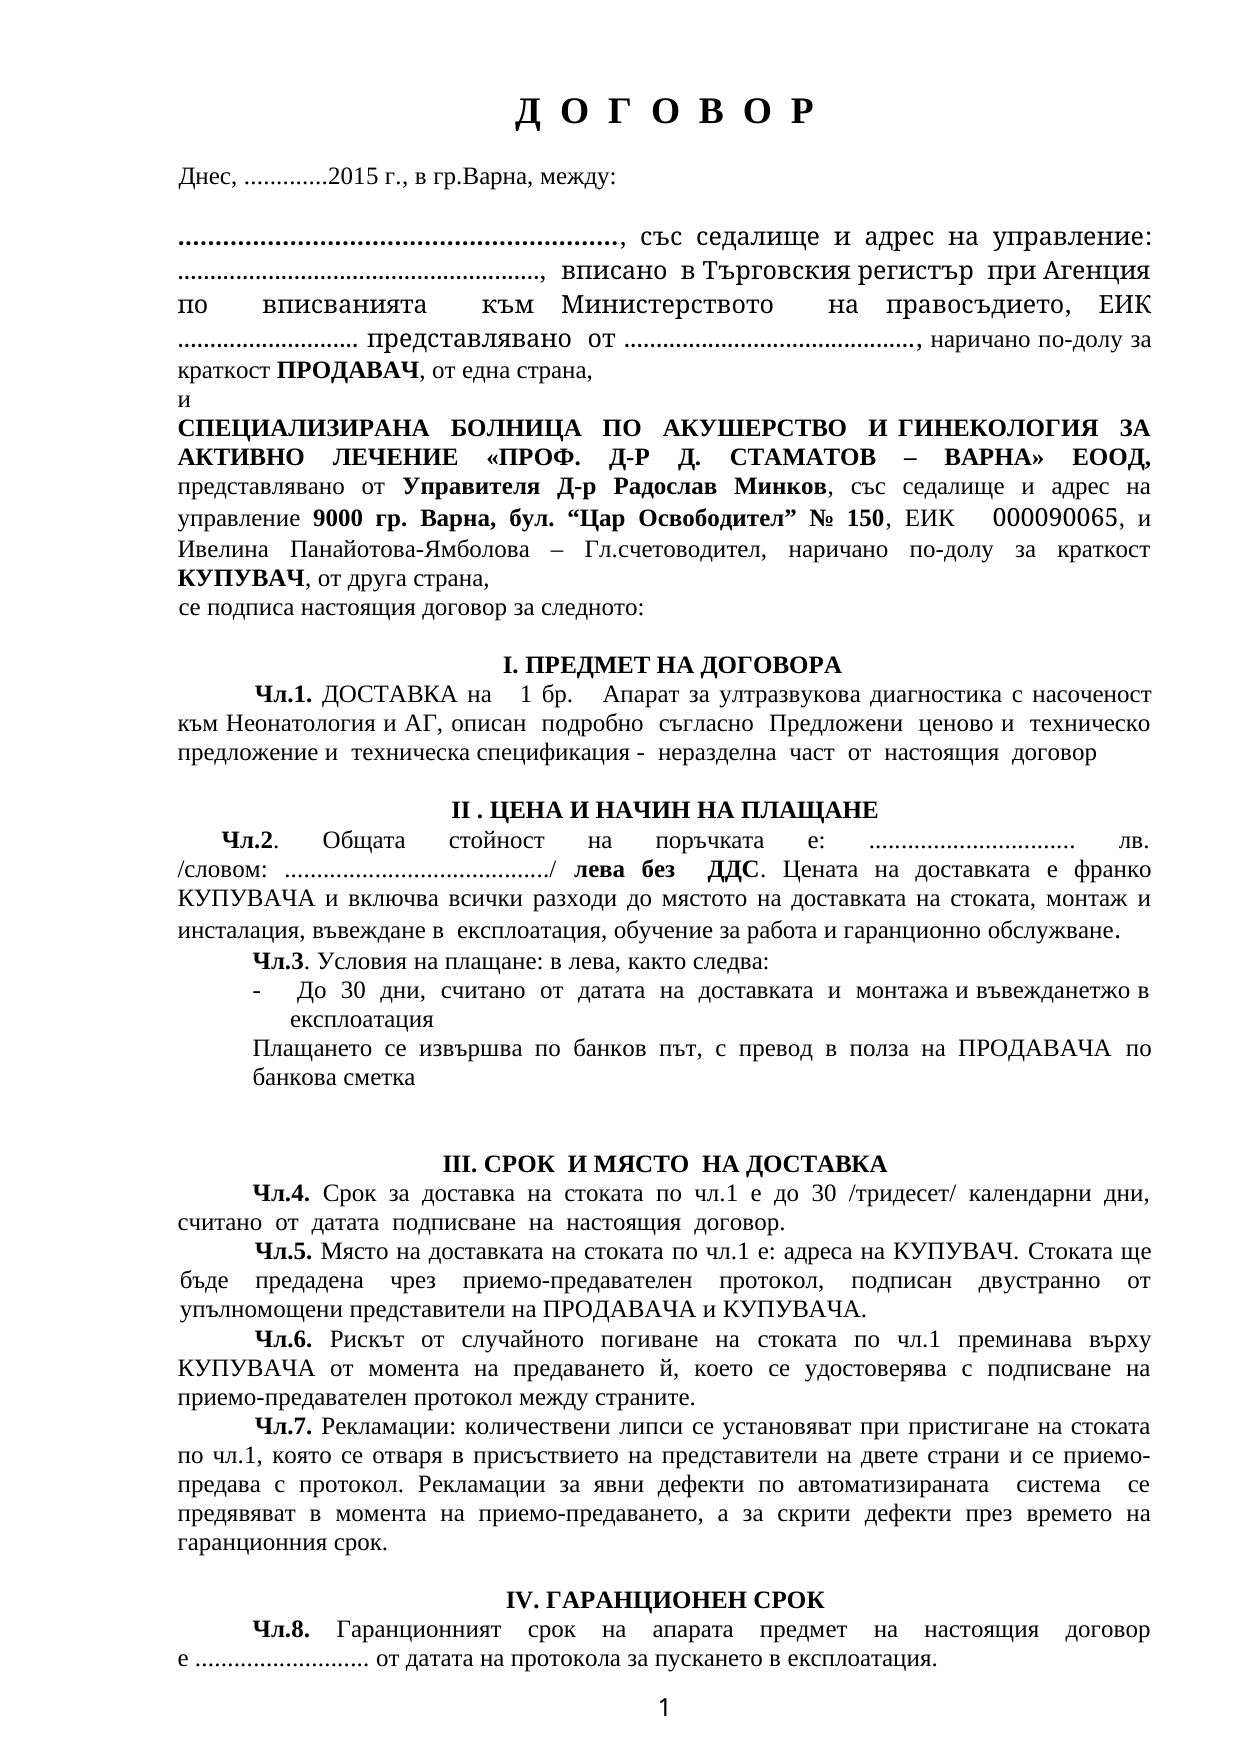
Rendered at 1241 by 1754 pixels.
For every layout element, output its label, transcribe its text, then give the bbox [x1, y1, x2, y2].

text Чл.4. Срок за доставка на стоката по чл.1 е до 30 /тридесет/ календарни дни, считано от датата подписване на настоящия договор. [177, 1178, 1152, 1236]
subtitle ІІ . ЦЕНА И НАЧИН НА ПЛАЩАНЕ [177, 795, 1152, 824]
text ..........................................................., със седалище и адрес на управление: ........................................................, вписано в Търговския регистър при Агенция по вписванията към Министерството на правосъдието, ЕИК ............................ представлявано от ............................................., наричано по-долу за краткост ПРОДАВАЧ, от една страна, [177, 219, 1152, 384]
text Чл.1. ДОСТАВКА на 1 бр. Апарат за ултразвукова диагностика с насоченост към Неонатология и АГ, описан подробно съгласно Предложени ценово и техническо предложение и техническа спецификация - неразделна част от настоящия договор [177, 679, 1152, 766]
text Чл.5. Място на доставката на стоката по чл.1 е: адреса на КУПУВАЧ. Стоката ще бъде предадена чрез приемо-предавателен протокол, подписан двустранно от упълномощени представители на ПРОДАВАЧА и КУПУВАЧА. [179, 1236, 1152, 1323]
text Чл.2. Общата стойност на поръчката е: ................................ лв. /словом: ........................................./ лева без ДДС. Цената на доставката е франко КУПУВАЧА и включва всички разходи до мястото на доставката на стоката, монтаж и инсталация, въвеждане в експлоатация, обучение за работа и гаранционно обслужване. [177, 824, 1152, 946]
text СПЕЦИАЛИЗИРАНА БОЛНИЦА ПО АКУШЕРСТВО И ГИНЕКОЛОГИЯ ЗА АКТИВНО ЛЕЧЕНИЕ «ПРОФ. Д-Р Д. СТАМАТОВ – ВАРНА» ЕООД, представлявано от Управителя Д-р Радослав Минков, със седалище и адрес на управление 9000 гр. Варна, бул. “Цар Освободител” № 150, ЕИК 000090065, и Ивелина Панайотова-Ямболова – Гл.счетоводител, наричано по-долу за краткост КУПУВАЧ, от друга страна, [177, 413, 1152, 592]
text Чл.3. Условия на плащане: в лева, както следва: [177, 946, 1152, 975]
subtitle Д О Г О В О Р [177, 89, 1152, 132]
text Днес, .............2015 г., в гр.Варна, между: [177, 161, 1152, 190]
subtitle IІІ. СРОК И МЯСТО НА ДОСТАВКА [177, 1149, 1152, 1178]
text Чл.7. Рекламации: количествени липси се установяват при пристигане на стоката по чл.1, която се отваря в присъствието на представители на двете страни и се приемо-предава с протокол. Рекламации за явни дефекти по автоматизираната система се предявяват в момента на приемо-предаването, а за скрити дефекти през времето на гаранционния срок. [177, 1411, 1152, 1556]
text Чл.6. Рискът от случайното погиване на стоката по чл.1 преминава върху КУПУВАЧА от момента на предаването й, което се удостоверява с подписване на приемо-предавателен протокол между страните. [177, 1323, 1152, 1411]
text ІV. ГАРАНЦИОНЕН СРОК [177, 1585, 1152, 1614]
text Плащането се извършва по банков път, с превод в полза на ПРОДАВАЧА по банкова сметка [252, 1033, 1152, 1091]
text се подписа настоящия договор за следното: [177, 592, 1152, 621]
subtitle І. ПРЕДМЕТ НА ДОГОВОРА [177, 650, 1152, 679]
list До 30 дни, считано от датата на доставката и монтажа и въвежданетжо в експлоатация [252, 975, 1152, 1033]
text Чл.8. Гаранционният срок на апарата предмет на настоящия договор е ........................... от датата на протокола за пускането в експлоатация. [177, 1614, 1152, 1672]
text и [177, 384, 1152, 413]
